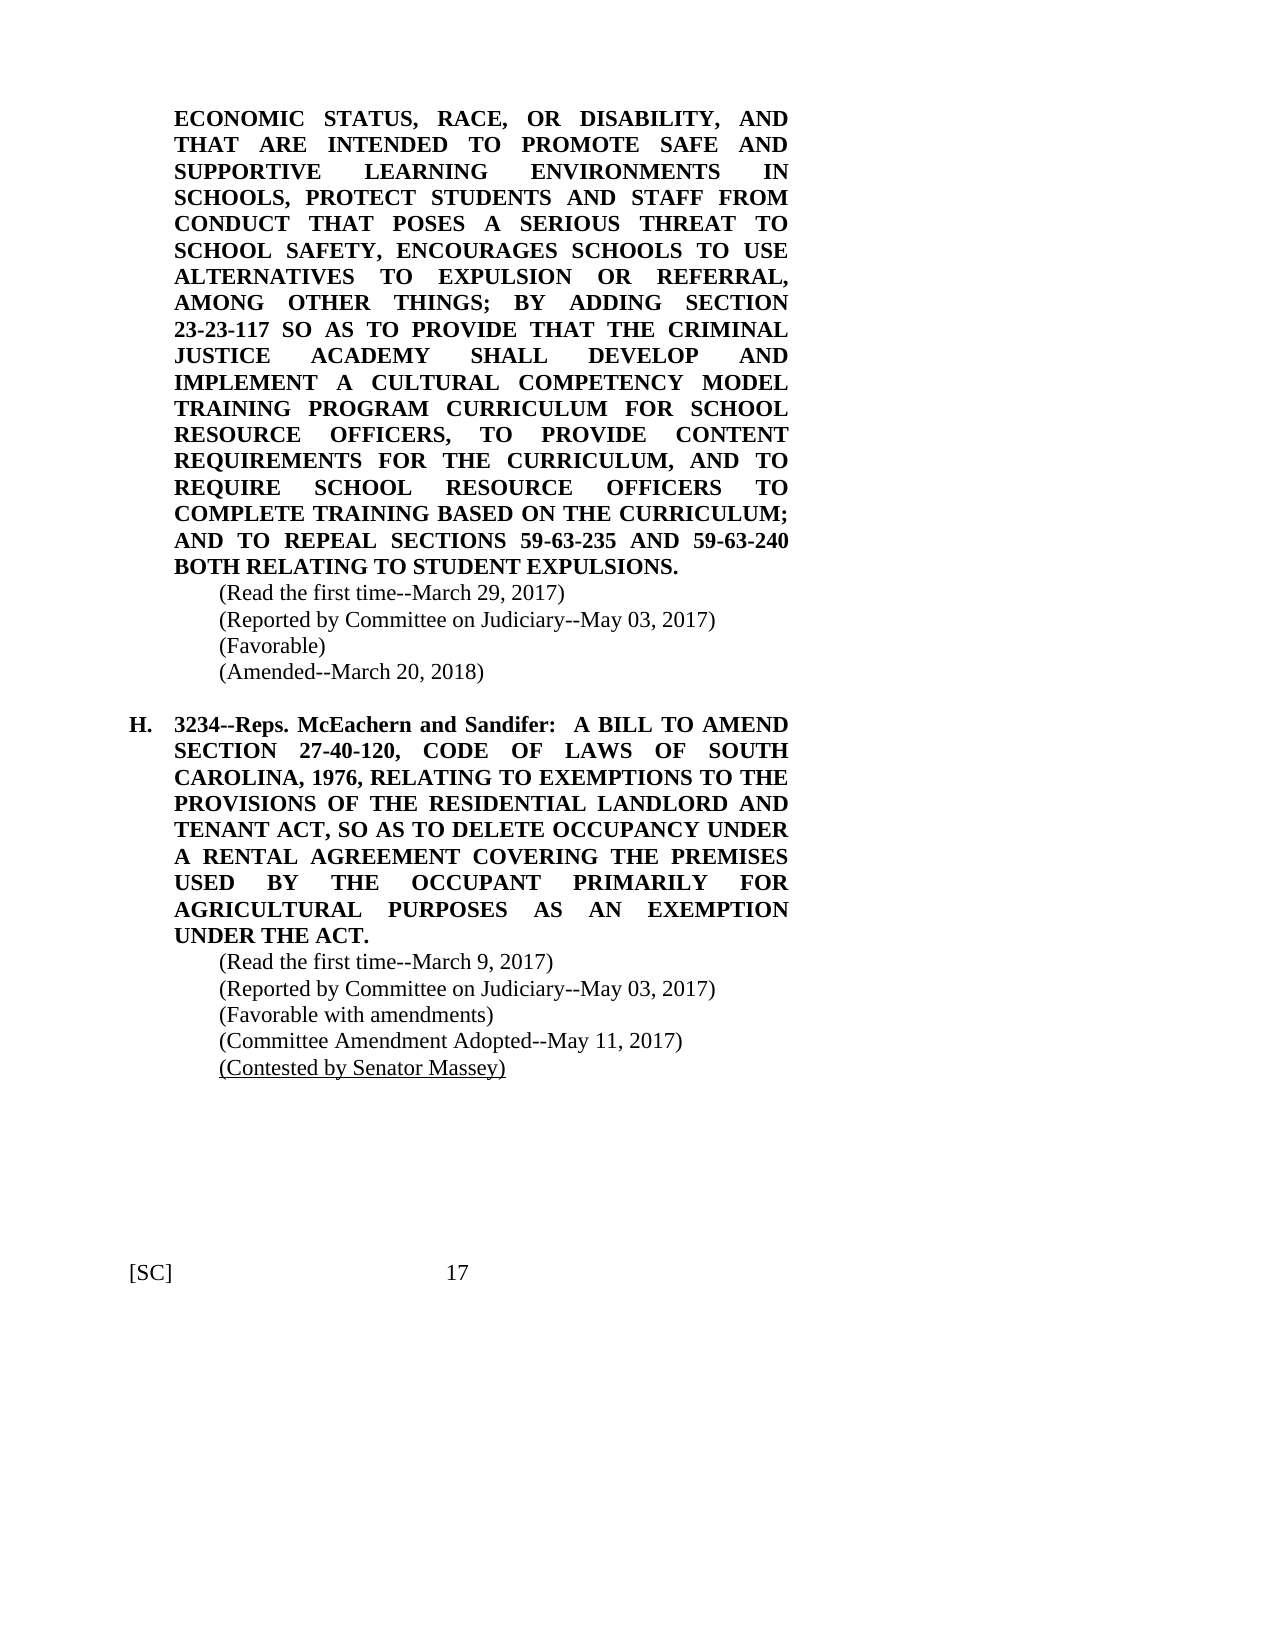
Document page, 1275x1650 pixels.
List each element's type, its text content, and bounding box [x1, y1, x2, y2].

text (Reported by Committee on Judiciary--May 03, 2017) [219, 975, 789, 1001]
text (Favorable) [219, 632, 789, 658]
text (Favorable with amendments) [219, 1001, 789, 1027]
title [129, 105, 789, 579]
text (Amended--March 20, 2018) [219, 658, 789, 685]
text (Contested by Senator Massey) [219, 1054, 789, 1080]
title H. 3234--Reps. McEachern and Sandifer: A BILL TO AMEND SECTION 27-40-120, CODE OF LAWS OF SOUTH CAROLINA, 1976, RELATING TO EXEMPTIONS TO THE PROVISIONS OF THE RESIDENTIAL LANDLORD AND TENANT ACT, SO AS TO DELETE OCCUPANCY UNDER A RENTAL AGREEMENT COVERING THE PREMISES USED BY THE OCCUPANT PRIMARILY FOR AGRICULTURAL PURPOSES AS AN EXEMPTION UNDER THE ACT. [129, 711, 789, 948]
text (Committee Amendment Adopted--May 11, 2017) [219, 1027, 789, 1054]
text (Reported by Committee on Judiciary--May 03, 2017) [219, 606, 789, 632]
text (Read the first time--March 29, 2017) [219, 579, 789, 606]
text (Read the first time--March 9, 2017) [219, 948, 789, 975]
